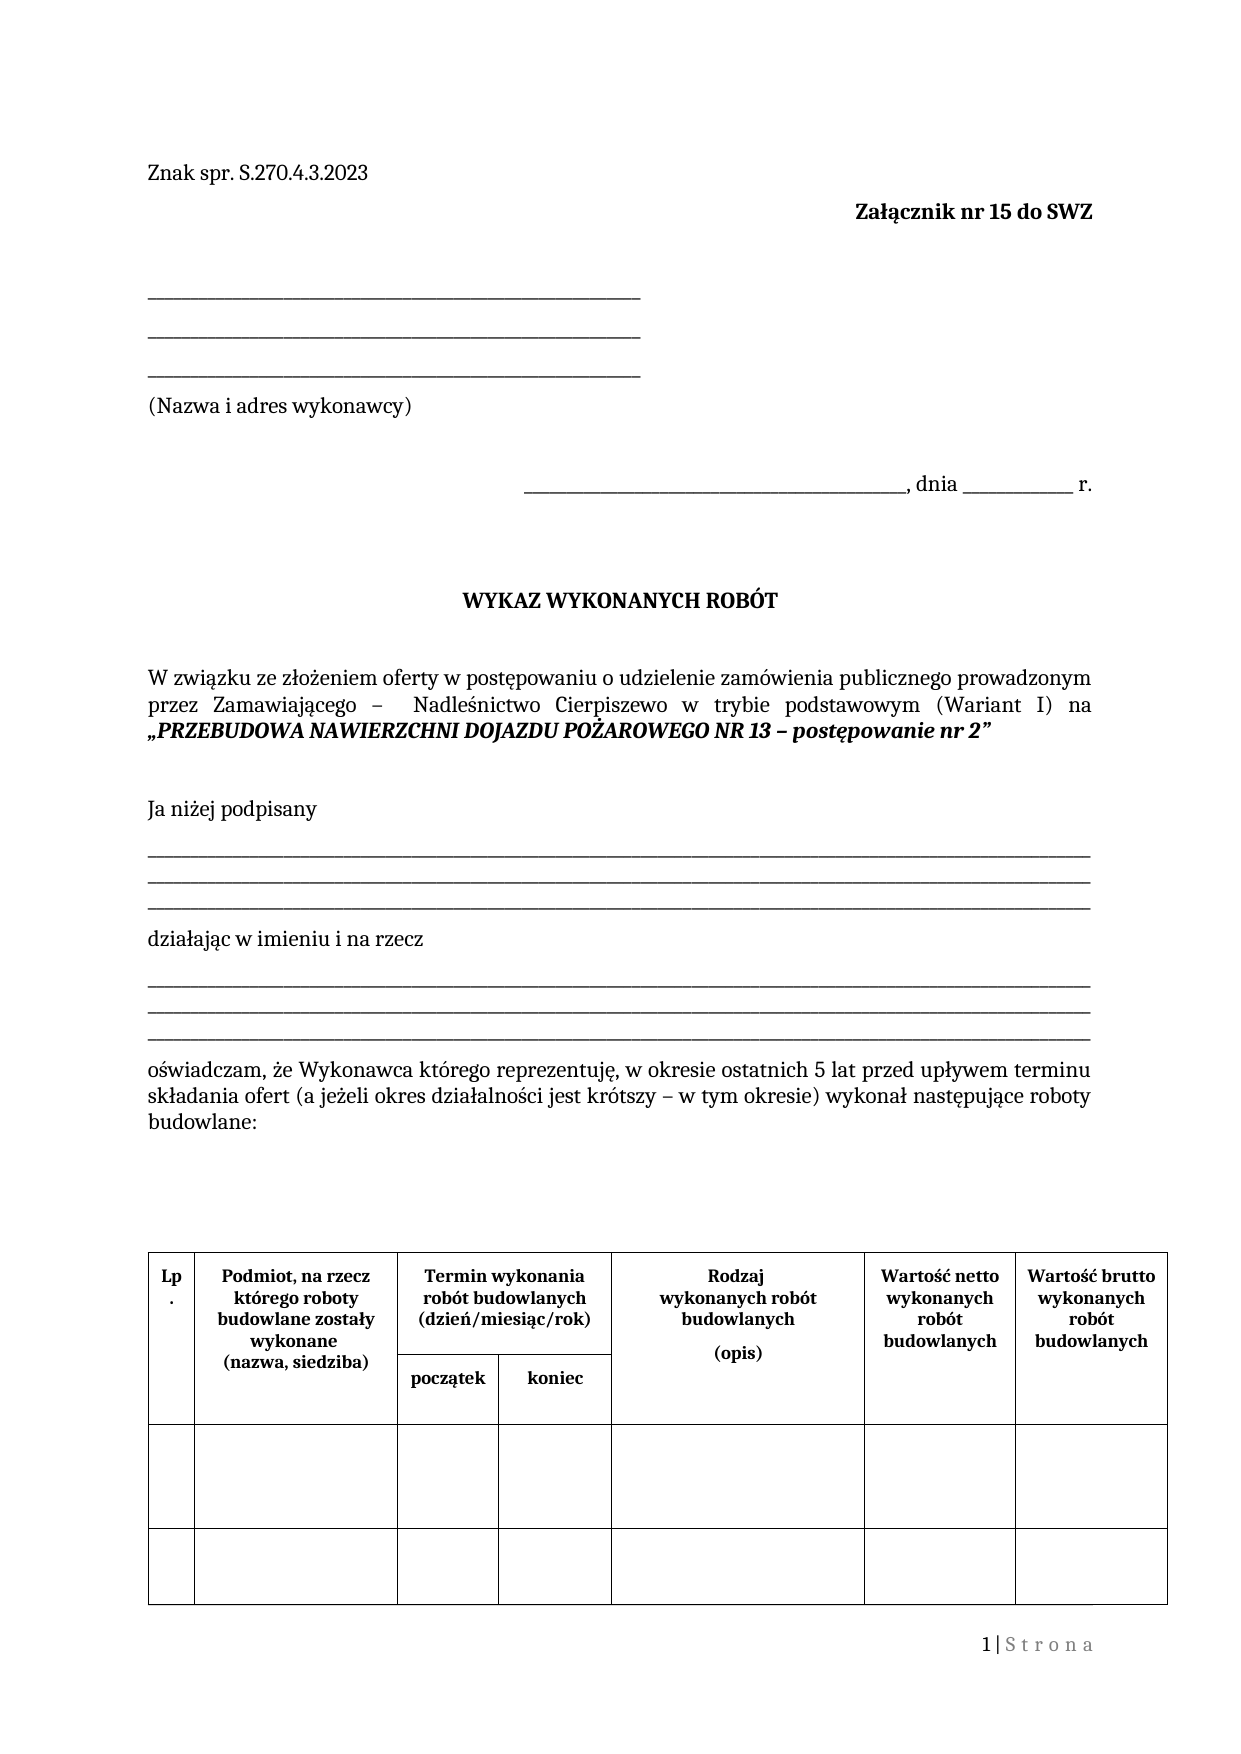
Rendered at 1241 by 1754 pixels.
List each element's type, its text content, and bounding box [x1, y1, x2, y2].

text _____________________________________________, dnia _____________ r. [148, 471, 1093, 497]
table_header Wartość brutto wykonanych robót budowlanych [1016, 1253, 1167, 1424]
text WYKAZ WYKONANYCH ROBÓT [148, 587, 1093, 614]
table_header Podmiot, na rzecz którego roboty budowlane zostały wykonane (nazwa, siedziba) [195, 1253, 397, 1424]
table_cell [1016, 1425, 1167, 1528]
text _____________________________________________________________________________________________________________________________________________________________________________________________________________________________________________________________________________________________________________________________________________ [148, 965, 1093, 1044]
table_cell [612, 1425, 864, 1528]
table_header Rodzaj wykonanych robót budowlanych (opis) [612, 1253, 864, 1424]
table_cell [149, 1425, 194, 1528]
table_header Wartość netto wykonanych robót budowlanych [865, 1253, 1015, 1424]
text (Nazwa i adres wykonawcy) [148, 393, 1093, 419]
table_cell [865, 1529, 1015, 1604]
table_cell [612, 1529, 864, 1604]
table_cell [1016, 1529, 1167, 1604]
table_header Lp. [149, 1253, 194, 1424]
text __________________________________________________________ [148, 316, 1093, 342]
text __________________________________________________________ [148, 277, 1093, 303]
table_cell [149, 1529, 194, 1604]
text oświadczam, że Wykonawca którego reprezentuję, w okresie ostatnich 5 lat przed upływem terminu składania ofert (a jeżeli okres działalności jest krótszy – w tym okresie) wykonał następujące roboty budowlane: [148, 1056, 1093, 1136]
table_cell początek [398, 1355, 498, 1424]
text Załącznik nr 15 do SWZ [148, 199, 1093, 225]
table_cell [195, 1529, 397, 1604]
table_cell koniec [499, 1355, 611, 1424]
text działając w imieniu i na rzecz [148, 926, 1093, 952]
text __________________________________________________________ [148, 354, 1093, 381]
table_cell [499, 1425, 611, 1528]
table_cell [195, 1425, 397, 1528]
text _____________________________________________________________________________________________________________________________________________________________________________________________________________________________________________________________________________________________________________________________________________ [148, 834, 1093, 913]
text Ja niżej podpisany [148, 796, 1093, 822]
text W związku ze złożeniem oferty w postępowaniu o udzielenie zamówienia publicznego prowadzonym przez Zamawiającego – Nadleśnictwo Cierpiszewo w trybie podstawowym (Wariant I) na „PRZEBUDOWA NAWIERZCHNI DOJAZDU POŻAROWEGO NR 13 – postępowanie nr 2” [148, 665, 1093, 744]
table_cell [499, 1529, 611, 1604]
table_cell [398, 1425, 498, 1528]
table_cell [398, 1529, 498, 1604]
table_header Termin wykonania robót budowlanych (dzień/miesiąc/rok) [398, 1253, 611, 1354]
text Znak spr. S.270.4.3.2023 [148, 160, 1093, 186]
table_cell [865, 1425, 1015, 1528]
